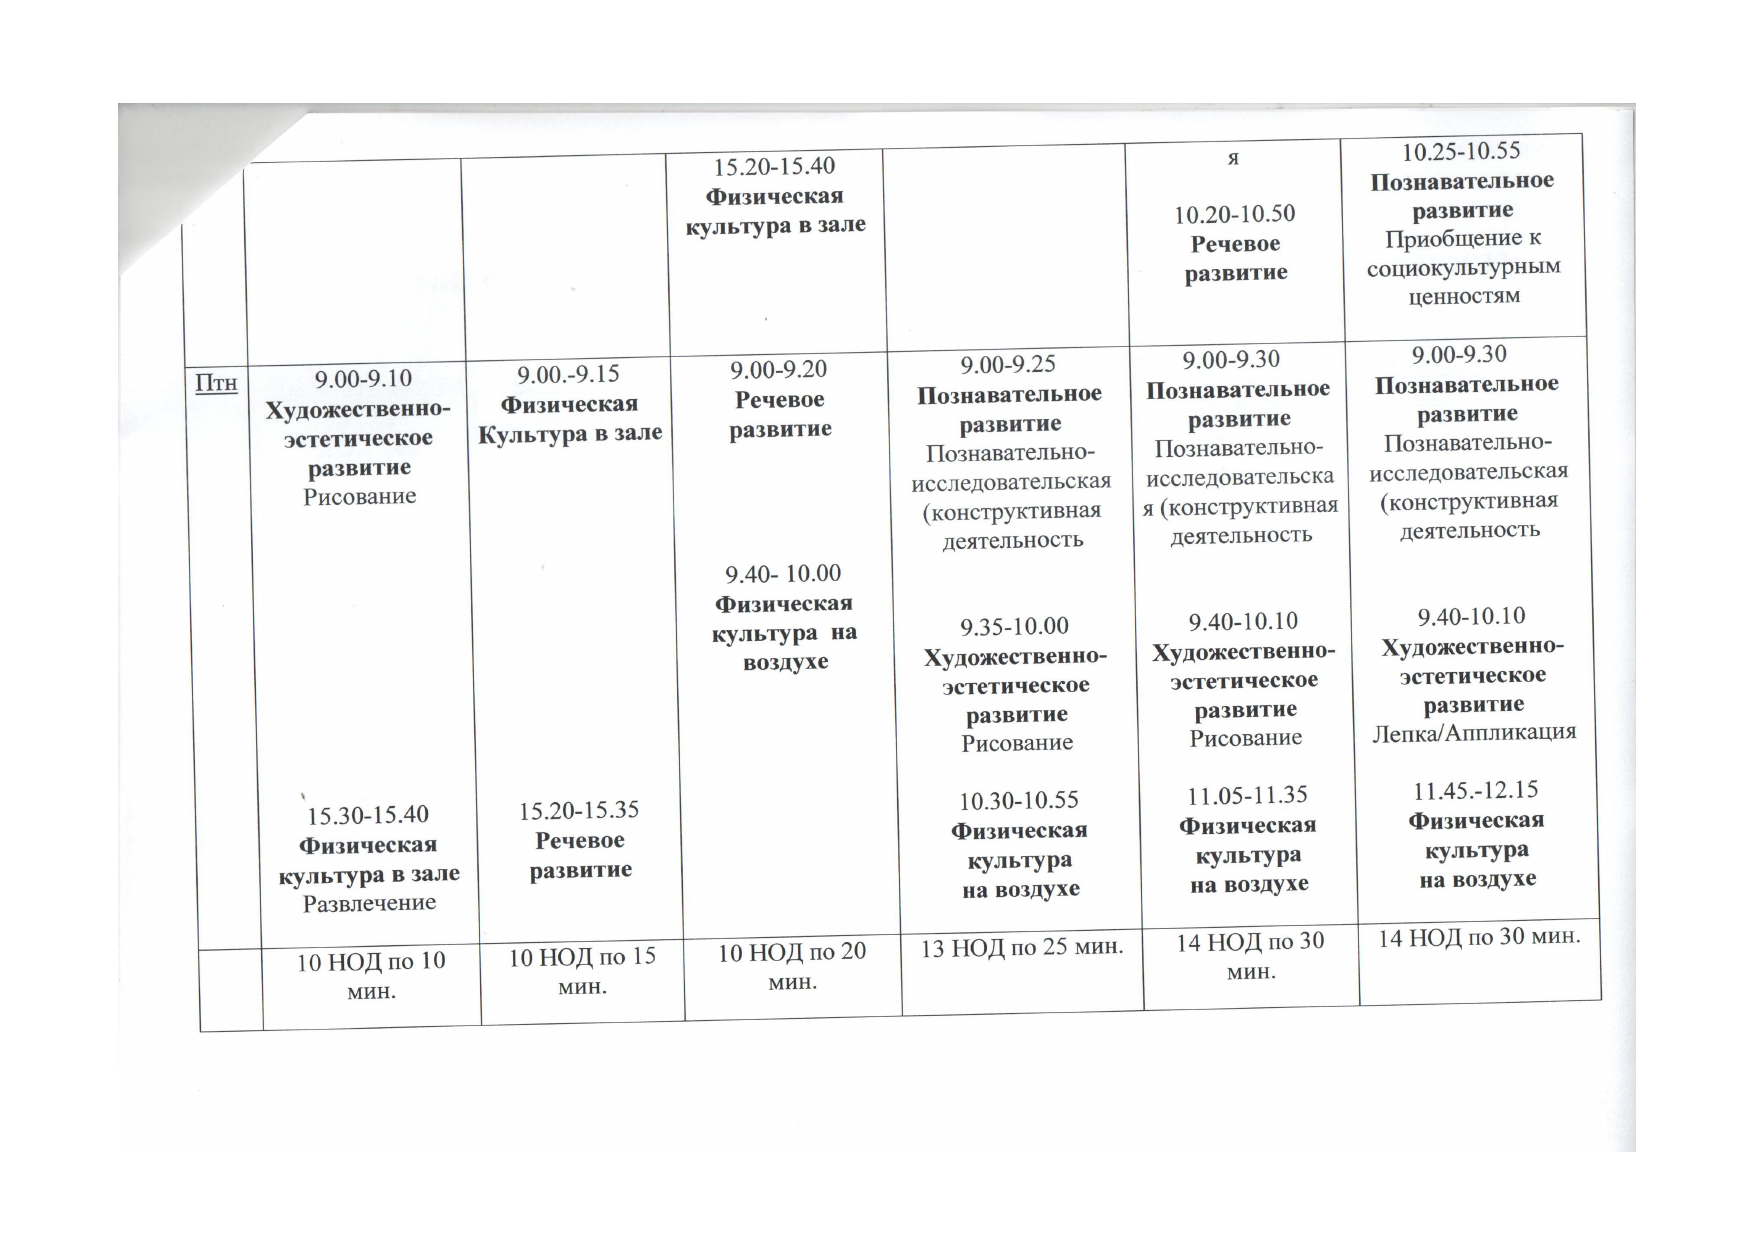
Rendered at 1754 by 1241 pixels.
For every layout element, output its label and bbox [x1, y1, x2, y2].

picture [118, 103, 1636, 1152]
